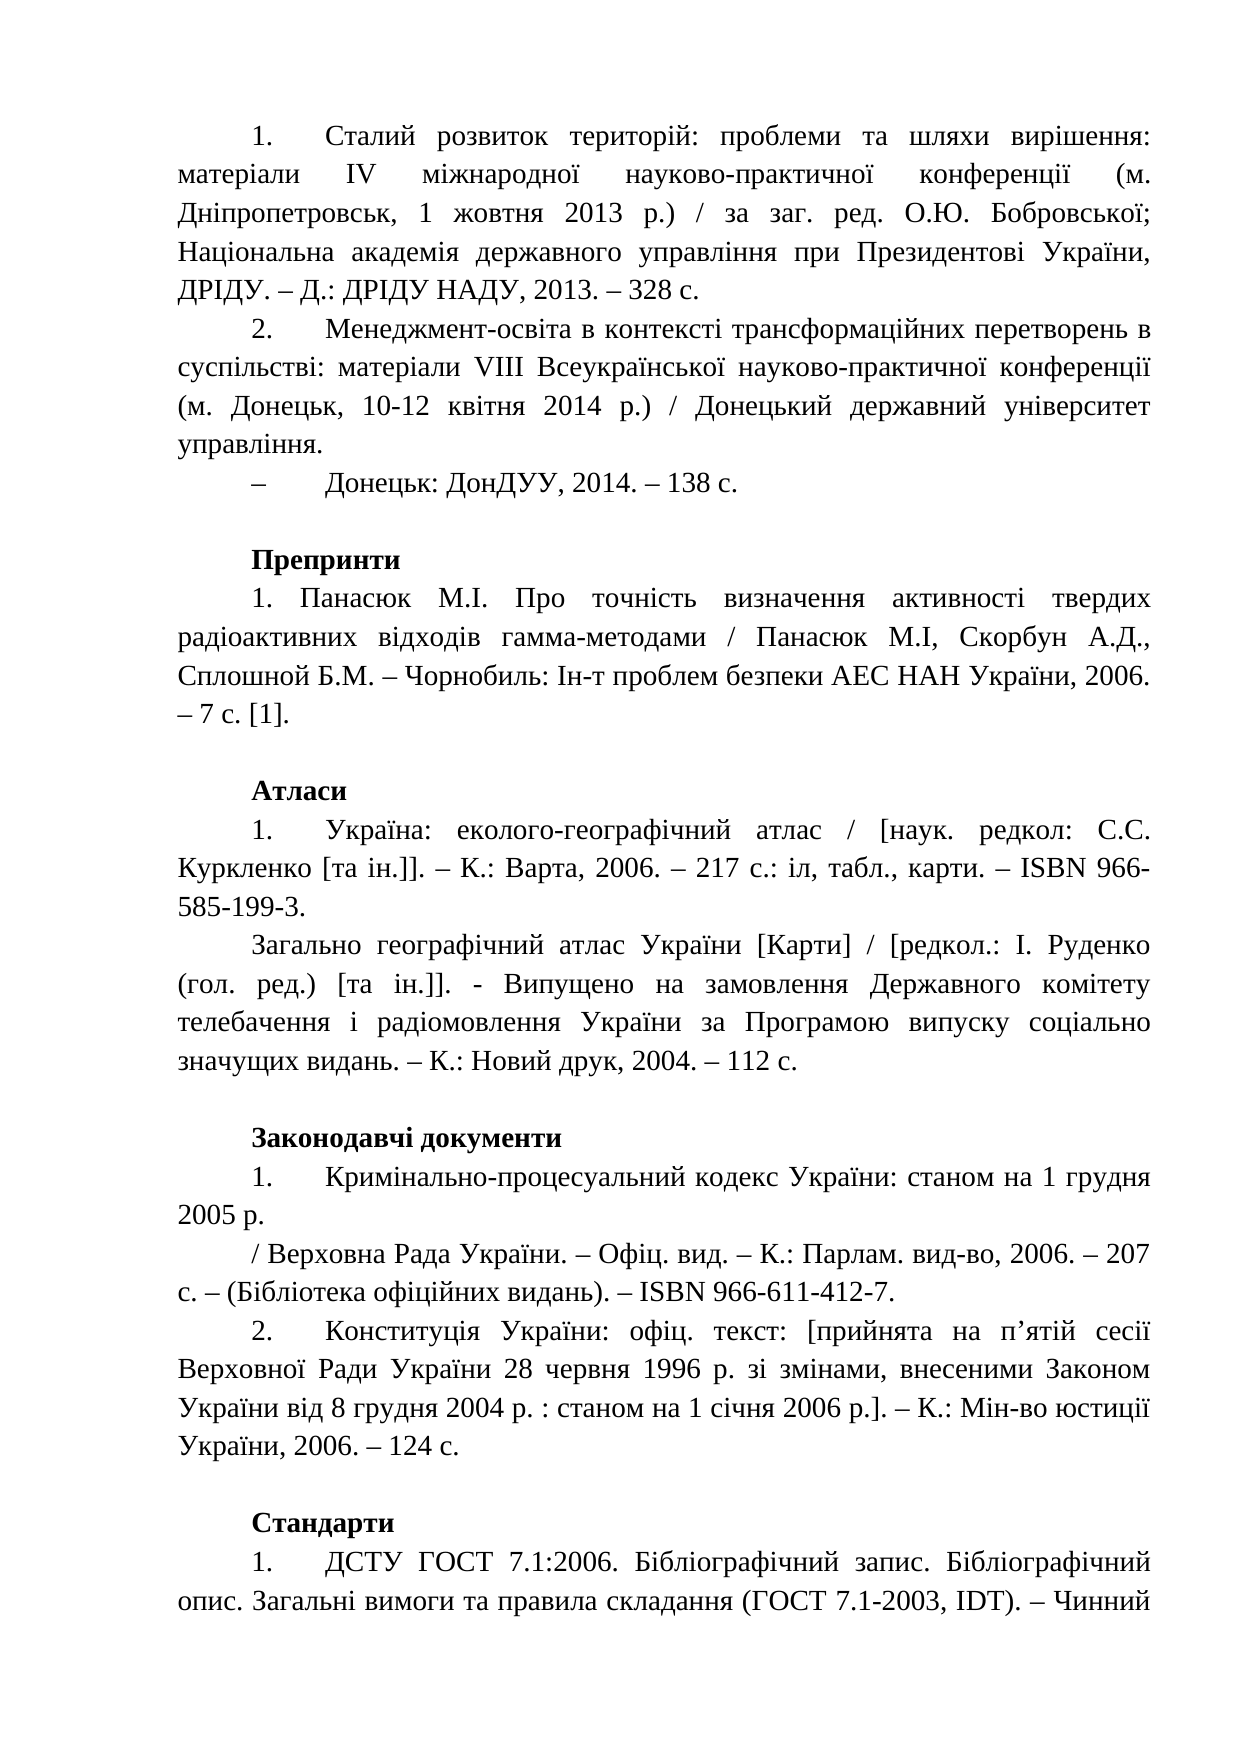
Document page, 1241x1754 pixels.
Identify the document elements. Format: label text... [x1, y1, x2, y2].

list Менеджмент-освіта в контексті трансформаційних перетворень в суспільстві: матеріали VІІІ Всеукраїнської науково-практичної конференції (м. Донецьк, 10-12 квітня 2014 р.) / Донецький державний університет управління. [177, 311, 1152, 460]
text 1. Панасюк М.І. Про точність визначення активності твердих радіоактивних відходів гамма-методами / Панасюк М.І, Скорбун А.Д., Сплошной Б.М. – Чорнобиль: Ін-т проблем безпеки АЕС НАН України, 2006. – 7 с. [1]. [177, 581, 1152, 730]
text Препринти [177, 542, 1152, 576]
text Законодавчі документи [177, 1120, 1152, 1154]
list Кримінально-процесуальний кодекс України: станом на 1 грудня 2005 р. [177, 1159, 1152, 1231]
list Сталий розвиток територій: проблеми та шляхи вирішення: матеріали IV міжнародної науково-практичної конференції (м. Дніпропетровськ, 1 жовтня 2013 р.) / за заг. ред. О.Ю. Бобровської; Національна академія державного управління при Президентові України, ДРІДУ. – Д.: ДРІДУ НАДУ, 2013. – 328 с. [177, 118, 1152, 306]
list Конституція України: офіц. текст: [прийнята на п’ятій сесії Верховної Ради України 28 червня 1996 р. зі змінами, внесеними Законом України від 8 грудня 2004 р. : станом на 1 січня 2006 р.]. – К.: Мін-во юстиції України, 2006. – 124 с. [177, 1313, 1152, 1462]
text / Верховна Рада України. – Офіц. вид. – К.: Парлам. вид-во, 2006. – 207 с. – (Бібліотека офіційних видань). – ISBN 966-611-412-7. [177, 1236, 1152, 1308]
text Загально географічний атлас України [Карти] / [редкол.: І. Руденко (гол. ред.) [та ін.]]. - Випущено на замовлення Державного комітету телебачення і радіомовлення України за Програмою випуску соціально значущих видань. – К.: Новий друк, 2004. – 112 c. [177, 927, 1152, 1077]
list Донецьк: ДонДУУ, 2014. – 138 с. [177, 465, 1152, 498]
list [177, 1544, 1152, 1616]
text Атласи [177, 773, 1152, 807]
list Україна: еколого-географічний атлас / [наук. редкол: С.С. Куркленко [та ін.]]. – К.: Варта, 2006. – 217 с.: іл, табл., карти. – ISBN 966-585-199-3. [177, 812, 1152, 922]
text Стандарти [177, 1506, 1152, 1539]
